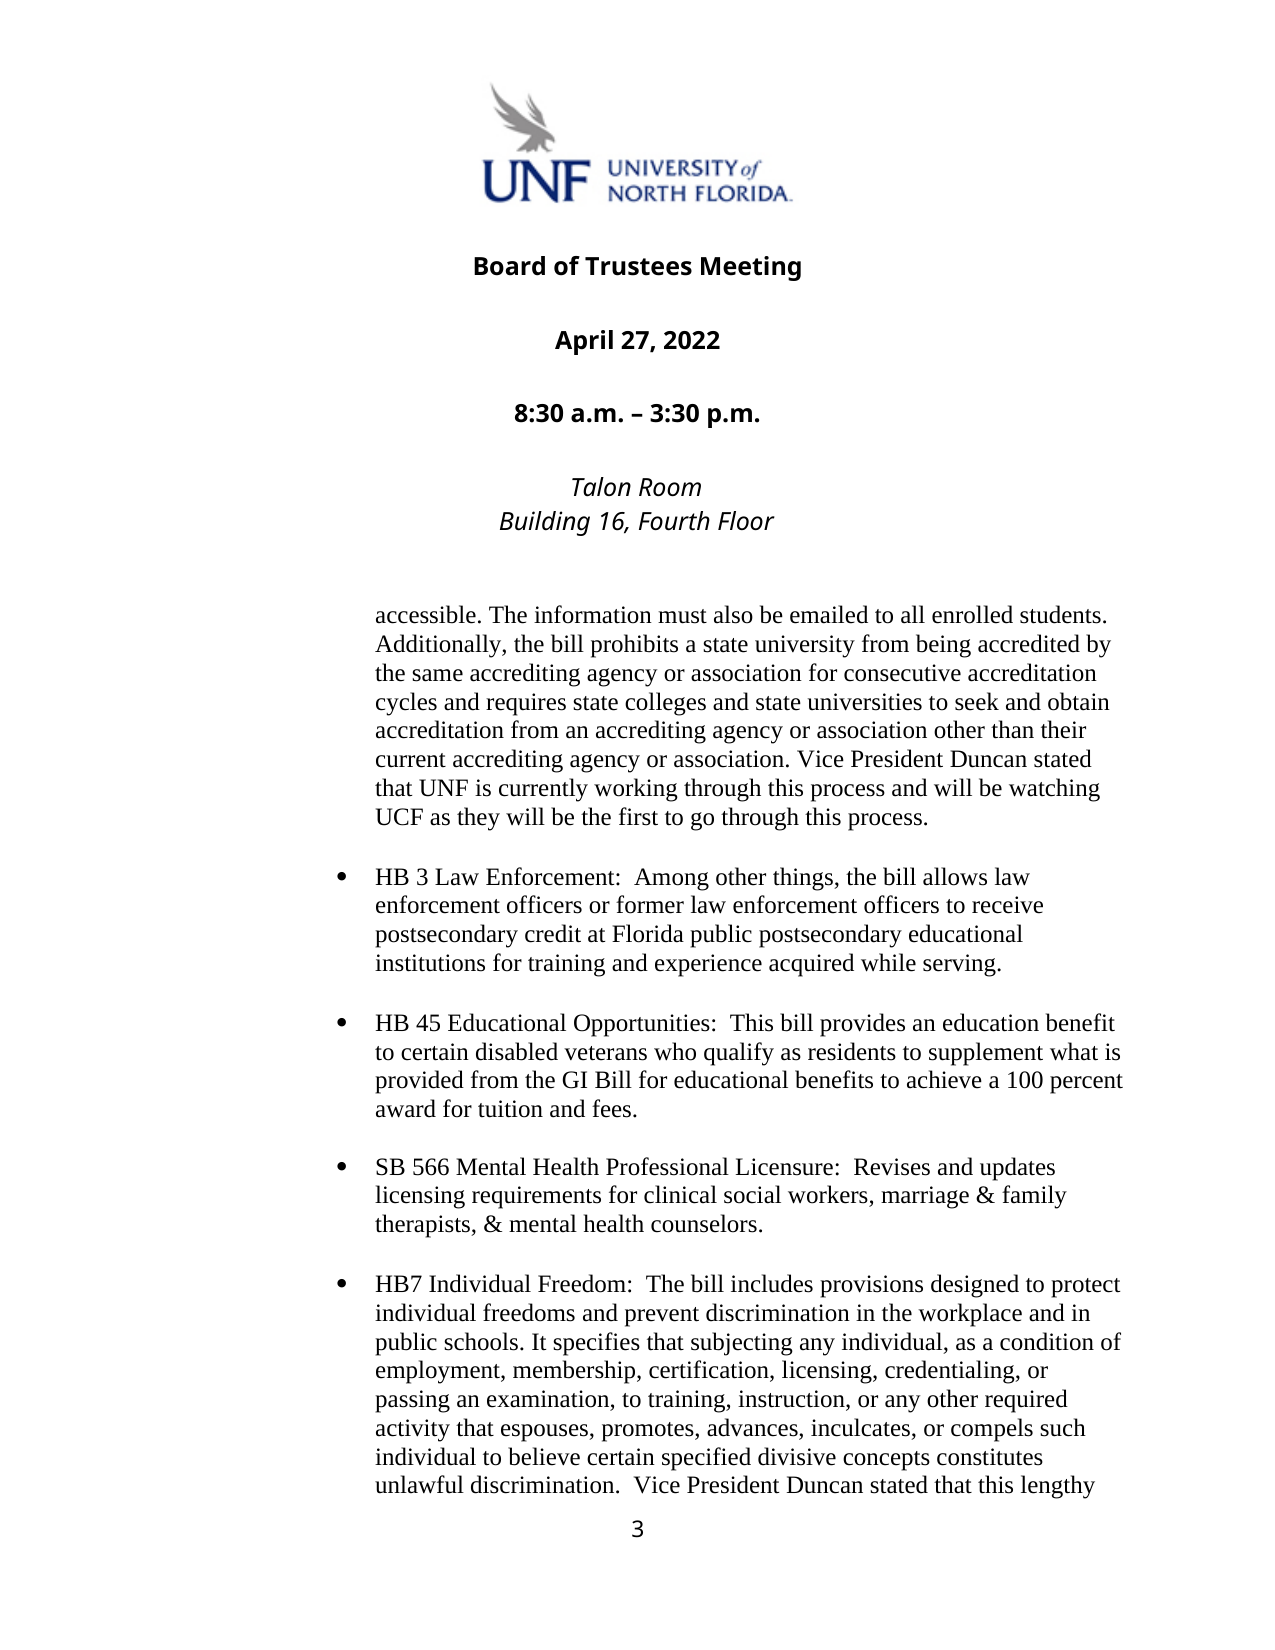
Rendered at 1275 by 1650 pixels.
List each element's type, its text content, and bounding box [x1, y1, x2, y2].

list HB 3 Law Enforcement: Among other things, the bill allows law enforcement officers or former law enforcement officers to receive postsecondary credit at Florida public postsecondary educational institutions for training and experience acquired while serving. [337, 862, 1125, 977]
list SB 7044 Postsecondary Education: requires each state university to prominently post all tuition and fees, as well as any proposed changes, to their respective websites in an area that is transparent and easily accessible. The information must also be emailed to all enrolled students. Additionally, the bill prohibits a state university from being accredited by the same accrediting agency or association for consecutive accreditation cycles and requires state colleges and state universities to seek and obtain accreditation from an accrediting agency or association other than their current accrediting agency or association. Vice President Duncan stated that UNF is currently working through this process and will be watching UCF as they will be the first to go through this process. [337, 600, 1125, 830]
list HB7 Individual Freedom: The bill includes provisions designed to protect individual freedoms and prevent discrimination in the workplace and in public schools. It specifies that subjecting any individual, as a condition of employment, membership, certification, licensing, credentialing, or passing an examination, to training, instruction, or any other required activity that espouses, promotes, advances, inculcates, or compels such individual to believe certain specified divisive concepts constitutes unlawful discrimination. Vice President Duncan stated that this lengthy bill will require implementation training and that there is a SUS workgroup to ensure that this bill is implemented in the same manner. [337, 1269, 1125, 1499]
list HB 45 Educational Opportunities: This bill provides an education benefit to certain disabled veterans who qualify as residents to supplement what is provided from the GI Bill for educational benefits to achieve a 100 percent award for tuition and fees. [337, 1008, 1125, 1123]
list SB 566 Mental Health Professional Licensure: Revises and updates licensing requirements for clinical social workers, marriage & family therapists, & mental health counselors. [337, 1152, 1125, 1238]
picture [467, 75, 808, 213]
